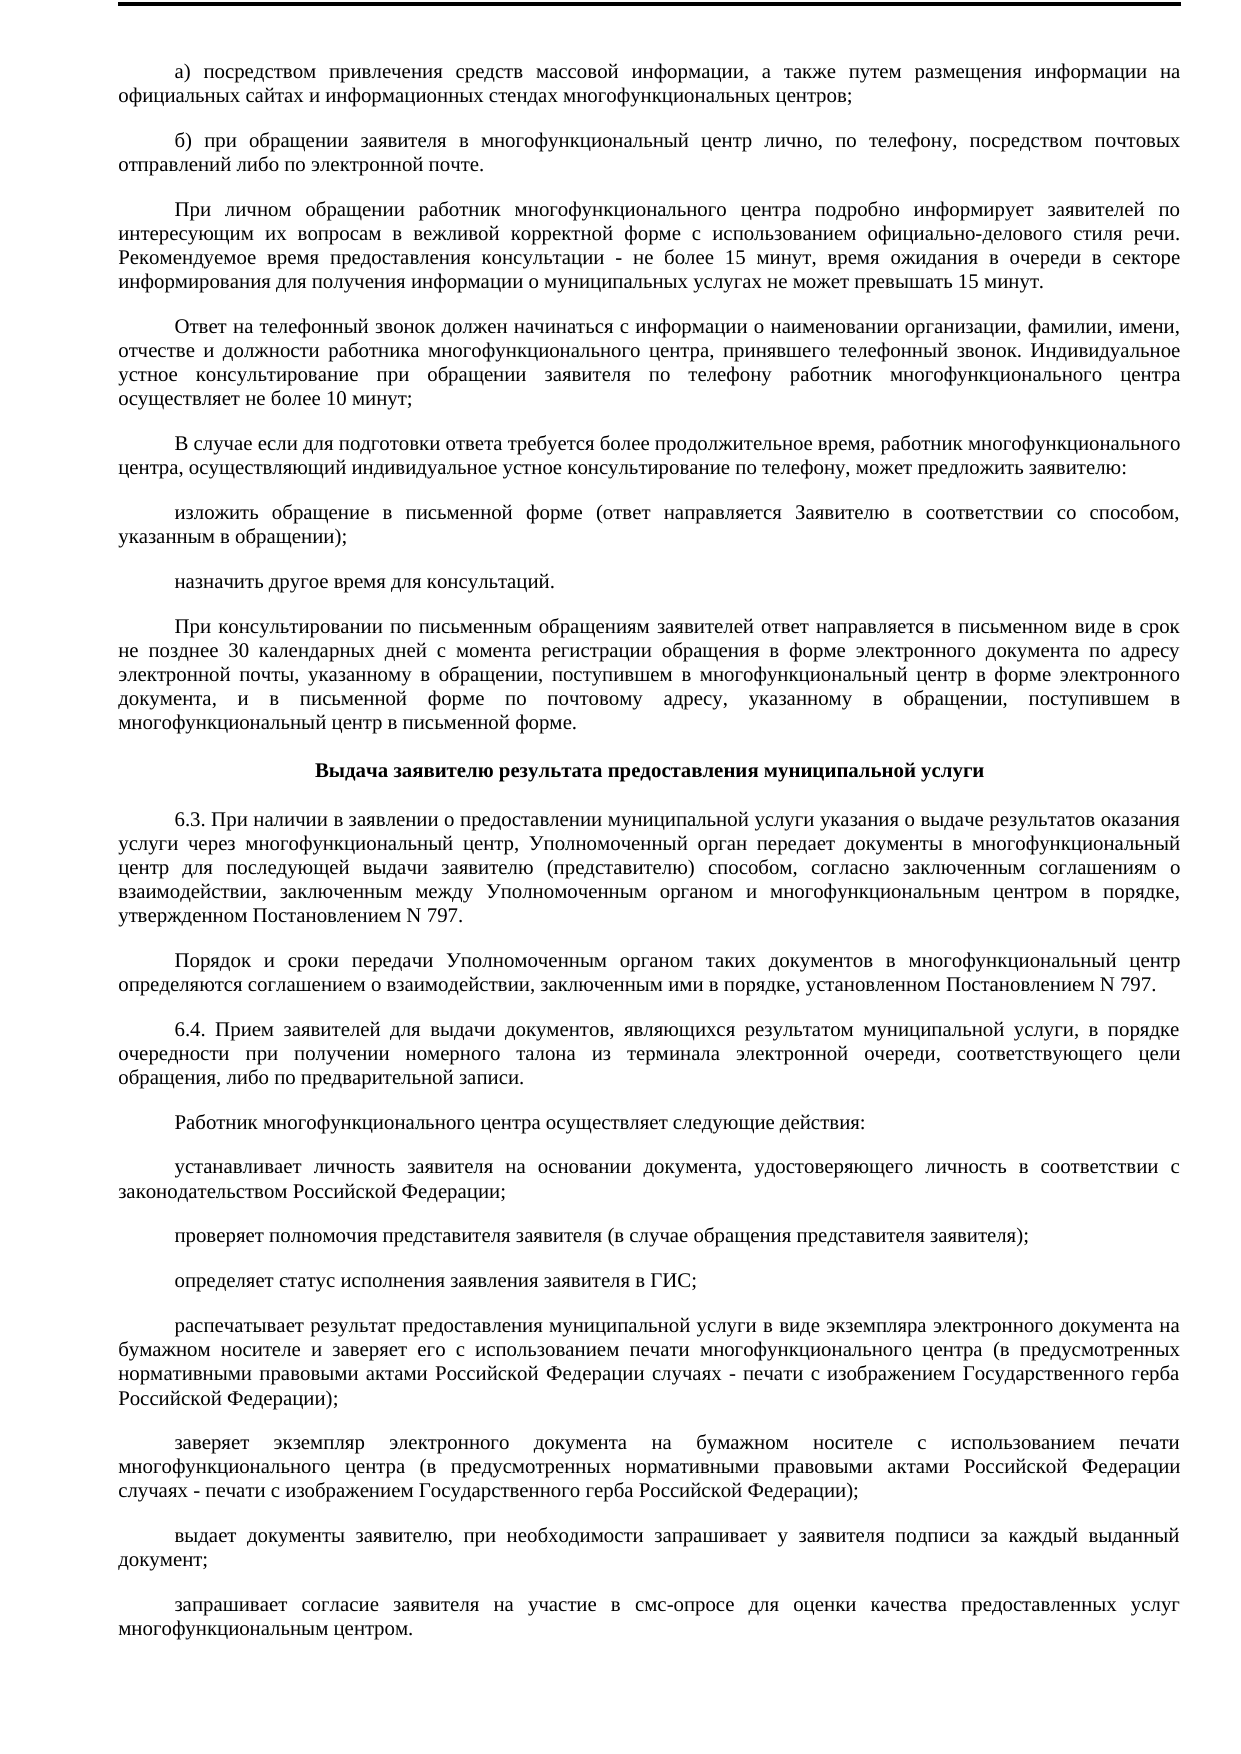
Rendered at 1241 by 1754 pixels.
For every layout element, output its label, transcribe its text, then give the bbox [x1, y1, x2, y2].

text определяет статус исполнения заявления заявителя в ГИС; [118, 1268, 1181, 1292]
text распечатывает результат предоставления муниципальной услуги в виде экземпляра электронного документа на бумажном носителе и заверяет его с использованием печати многофункционального центра (в предусмотренных нормативными правовыми актами Российской Федерации случаях - печати с изображением Государственного герба Российской Федерации); [118, 1313, 1181, 1409]
text Ответ на телефонный звонок должен начинаться с информации о наименовании организации, фамилии, имени, отчестве и должности работника многофункционального центра, принявшего телефонный звонок. Индивидуальное устное консультирование при обращении заявителя по телефону работник многофункционального центра осуществляет не более 10 минут; [118, 314, 1181, 410]
text При консультировании по письменным обращениям заявителей ответ направляется в письменном виде в срок не позднее 30 календарных дней с момента регистрации обращения в форме электронного документа по адресу электронной почты, указанному в обращении, поступившем в многофункциональный центр в форме электронного документа, и в письменной форме по почтовому адресу, указанному в обращении, поступившем в многофункциональный центр в письменной форме. [118, 614, 1181, 734]
text 6.3. При наличии в заявлении о предоставлении муниципальной услуги указания о выдаче результатов оказания услуги через многофункциональный центр, Уполномоченный орган передает документы в многофункциональный центр для последующей выдачи заявителю (представителю) способом, согласно заключенным соглашениям о взаимодействии, заключенным между Уполномоченным органом и многофункциональным центром в порядке, утвержденном Постановлением N 797. [118, 806, 1181, 927]
text В случае если для подготовки ответа требуется более продолжительное время, работник многофункционального центра, осуществляющий индивидуальное устное консультирование по телефону, может предложить заявителю: [118, 431, 1181, 479]
text изложить обращение в письменной форме (ответ направляется Заявителю в соответствии со способом, указанным в обращении); [118, 500, 1181, 548]
text проверяет полномочия представителя заявителя (в случае обращения представителя заявителя); [118, 1223, 1181, 1247]
title Выдача заявителю результата предоставления муниципальной услуги [118, 758, 1181, 782]
text устанавливает личность заявителя на основании документа, удостоверяющего личность в соответствии с законодательством Российской Федерации; [118, 1154, 1181, 1203]
text а) посредством привлечения средств массовой информации, а также путем размещения информации на официальных сайтах и информационных стендах многофункциональных центров; [118, 59, 1181, 107]
text При личном обращении работник многофункционального центра подробно информирует заявителей по интересующим их вопросам в вежливой корректной форме с использованием официально-делового стиля речи. Рекомендуемое время предоставления консультации - не более 15 минут, время ожидания в очереди в секторе информирования для получения информации о муниципальных услугах не может превышать 15 минут. [118, 197, 1181, 293]
text 6.4. Прием заявителей для выдачи документов, являющихся результатом муниципальной услуги, в порядке очередности при получении номерного талона из терминала электронной очереди, соответствующего цели обращения, либо по предварительной записи. [118, 1017, 1181, 1089]
text выдает документы заявителю, при необходимости запрашивает у заявителя подписи за каждый выданный документ; [118, 1523, 1181, 1571]
text назначить другое время для консультаций. [118, 569, 1181, 593]
text Работник многофункционального центра осуществляет следующие действия: [118, 1109, 1181, 1134]
text Порядок и сроки передачи Уполномоченным органом таких документов в многофункциональный центр определяются соглашением о взаимодействии, заключенным ими в порядке, установленном Постановлением N 797. [118, 948, 1181, 996]
text заверяет экземпляр электронного документа на бумажном носителе с использованием печати многофункционального центра (в предусмотренных нормативными правовыми актами Российской Федерации случаях - печати с изображением Государственного герба Российской Федерации); [118, 1430, 1181, 1502]
text б) при обращении заявителя в многофункциональный центр лично, по телефону, посредством почтовых отправлений либо по электронной почте. [118, 128, 1181, 176]
text запрашивает согласие заявителя на участие в смс-опросе для оценки качества предоставленных услуг многофункциональным центром. [118, 1592, 1181, 1640]
